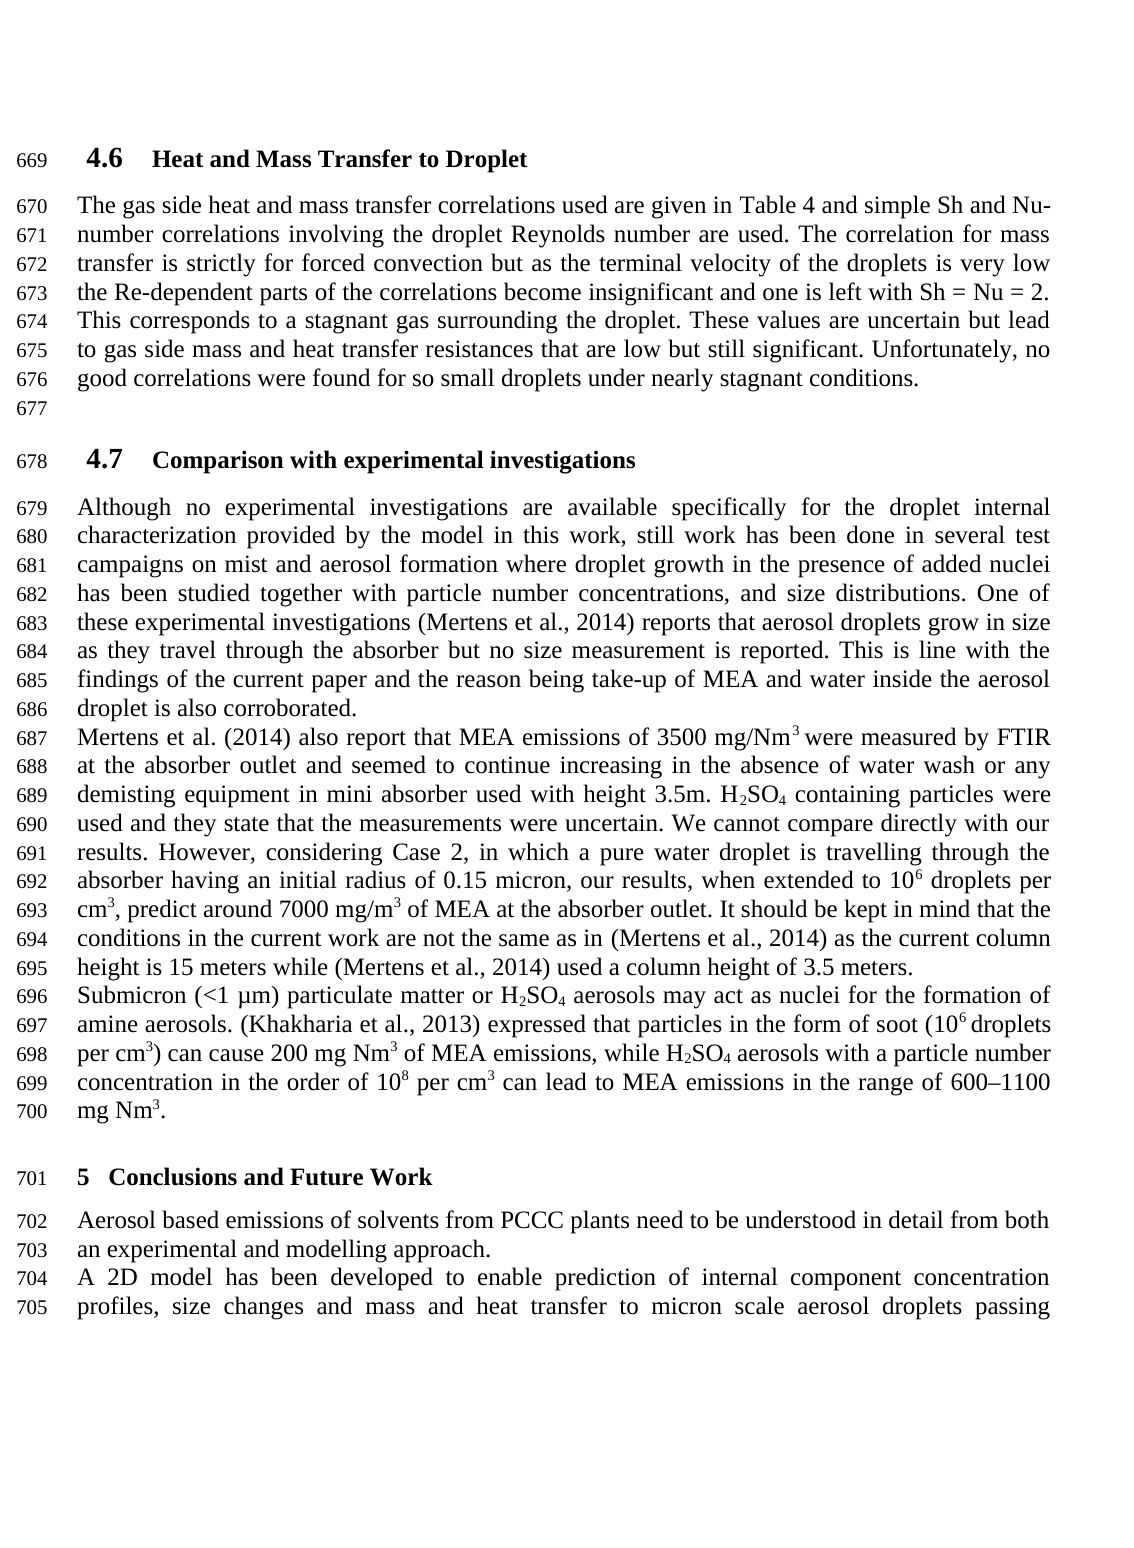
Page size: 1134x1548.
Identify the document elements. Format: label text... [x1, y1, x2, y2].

text Mertens et al. (2014) also report that MEA emissions of 3500 mg/Nm3 were measured by FTIR at the absorber outlet and seemed to continue increasing in the absence of water wash or any demisting equipment in mini absorber used with height 3.5m. H2SO4 containing particles were used and they state that the measurements were uncertain. We cannot compare directly with our results. However, considering Case 2, in which a pure water droplet is travelling through the absorber having an initial radius of 0.15 micron, our results, when extended to 106 droplets per cm3, predict around 7000 mg/m3 of MEA at the absorber outlet. It should be kept in mind that the conditions in the current work are not the same as in (Mertens et al., 2014) as the current column height is 15 meters while (Mertens et al., 2014) used a column height of 3.5 meters. [77, 722, 1051, 981]
subtitle Conclusions and Future Work [77, 1162, 1051, 1191]
text Aerosol based emissions of solvents from PCCC plants need to be understood in detail from both an experimental and modelling approach. [77, 1205, 1051, 1262]
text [77, 1262, 1051, 1320]
subtitle Comparison with experimental investigations [86, 441, 1051, 475]
text Submicron (<1 µm) particulate matter or H2SO4 aerosols may act as nuclei for the formation of amine aerosols. (Khakharia et al., 2013) expressed that particles in the form of soot (106 droplets per cm3) can cause 200 mg Nm3 of MEA emissions, while H2SO4 aerosols with a particle number concentration in the order of 108 per cm3 can lead to MEA emissions in the range of 600–1100 mg Nm3. [77, 981, 1051, 1124]
text The gas side heat and mass transfer correlations used are given in Table 4 and simple Sh and Nu-number correlations involving the droplet Reynolds number are used. The correlation for mass transfer is strictly for forced convection but as the terminal velocity of the droplets is very low the Re-dependent parts of the correlations become insignificant and one is left with Sh = Nu = 2. This corresponds to a stagnant gas surrounding the droplet. These values are uncertain but lead to gas side mass and heat transfer resistances that are low but still significant. Unfortunately, no good correlations were found for so small droplets under nearly stagnant conditions. [77, 191, 1051, 392]
text Although no experimental investigations are available specifically for the droplet internal characterization provided by the model in this work, still work has been done in several test campaigns on mist and aerosol formation where droplet growth in the presence of added nuclei has been studied together with particle number concentrations, and size distributions. One of these experimental investigations (Mertens et al., 2014) reports that aerosol droplets grow in size as they travel through the absorber but no size measurement is reported. This is line with the findings of the current paper and the reason being take-up of MEA and water inside the aerosol droplet is also corroborated. [77, 492, 1051, 722]
subtitle Heat and Mass Transfer to Droplet [86, 140, 1051, 174]
